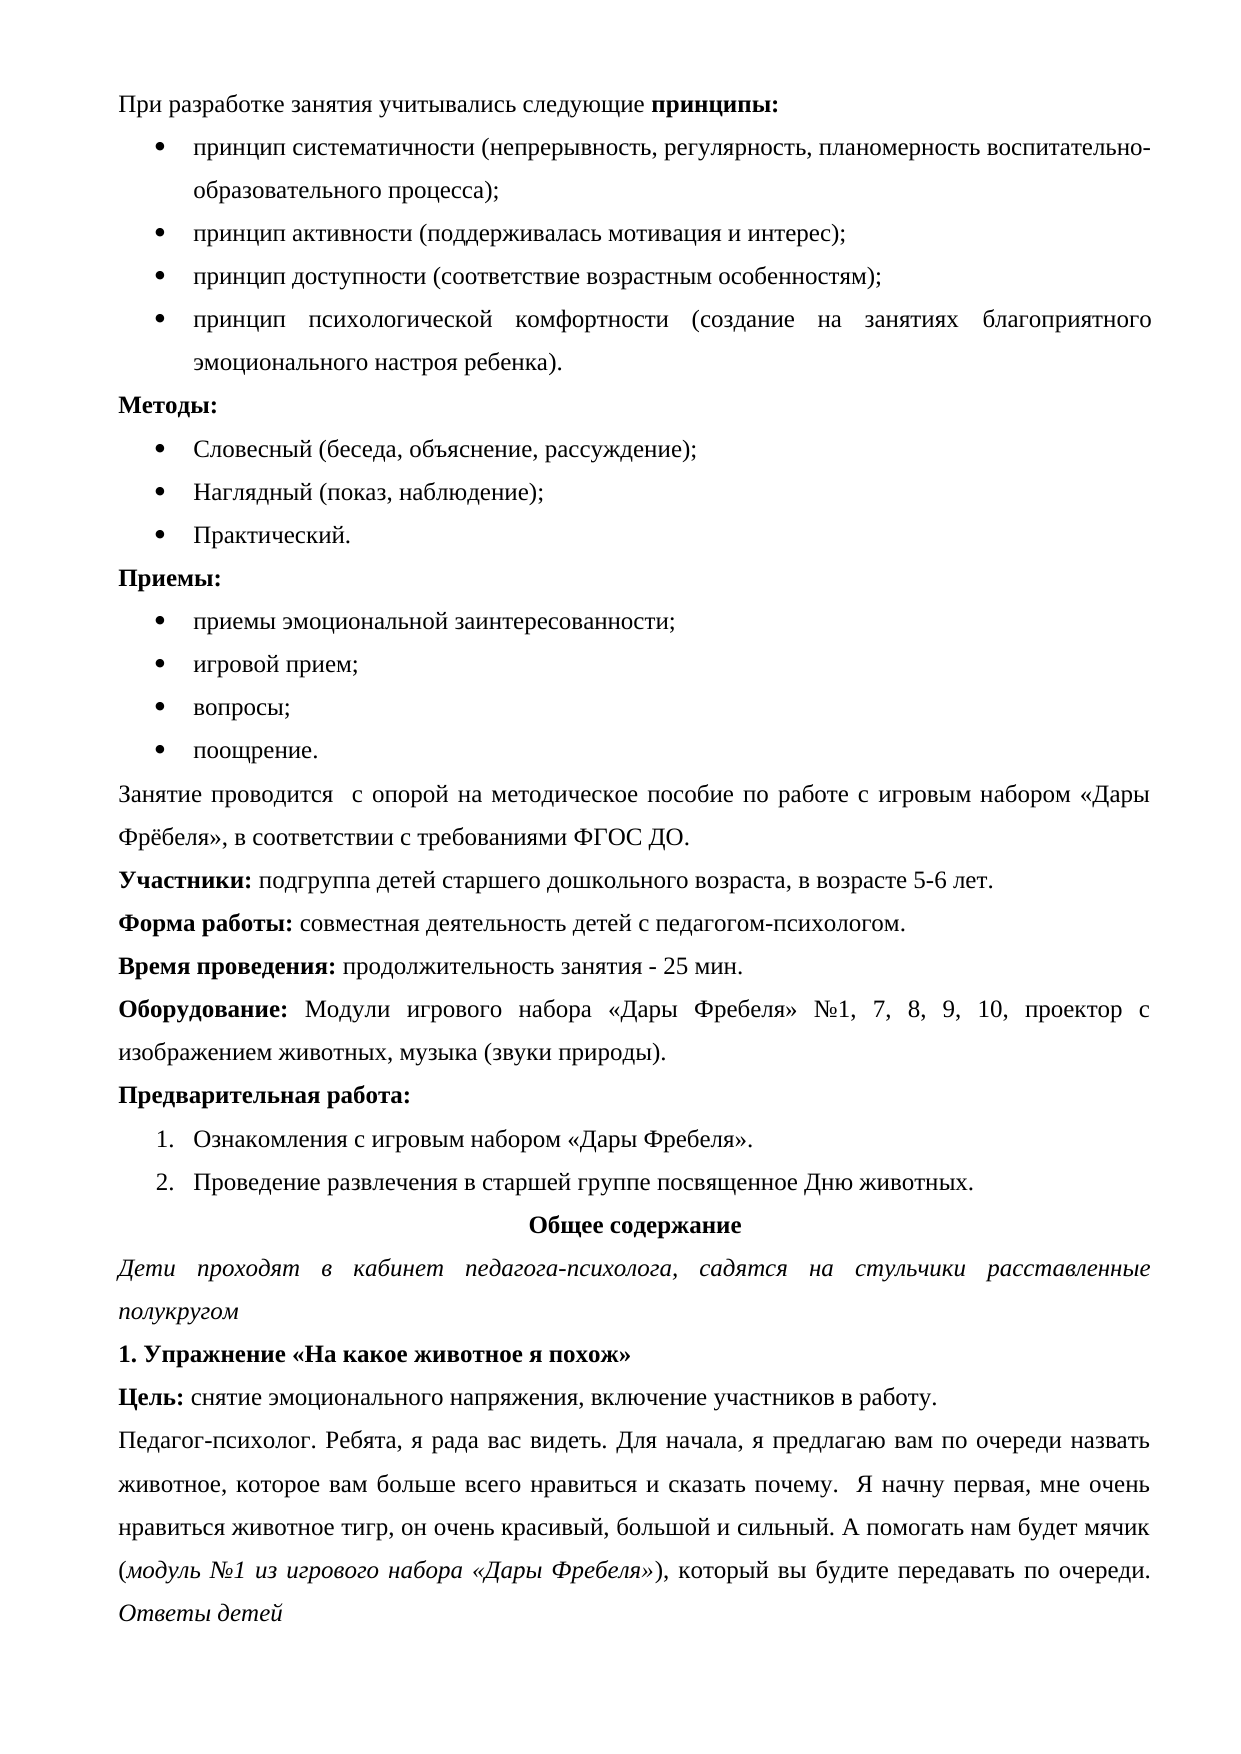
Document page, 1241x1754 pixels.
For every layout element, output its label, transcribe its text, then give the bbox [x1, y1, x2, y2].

text Методы: [118, 391, 1152, 419]
text При разработке занятия учитывались следующие принципы: [118, 89, 1152, 117]
text Дети проходят в кабинет педагога-психолога, садятся на стульчики расставленные полукругом [118, 1253, 1152, 1325]
text Участники: подгруппа детей старшего дошкольного возраста, в возрасте 5-6 лет. [118, 865, 1152, 894]
list Ознакомления с игровым набором «Дары Фребеля». [156, 1124, 1152, 1152]
text Предварительная работа: [118, 1081, 1152, 1109]
list Проведение развлечения в старшей группе посвященное Дню животных. [156, 1167, 1152, 1196]
text Оборудование: Модули игрового набора «Дары Фребеля» №1, 7, 8, 9, 10, проектор с изображением животных, музыка (звуки природы). [118, 994, 1152, 1066]
text Приемы: [118, 563, 1152, 592]
list поощрение. [156, 736, 1152, 764]
list принцип систематичности (непрерывность, регулярность, планомерность воспитательно-образовательного процесса); [156, 132, 1152, 204]
text Цель: снятие эмоционального напряжения, включение участников в работу. [118, 1382, 1152, 1411]
text 1. Упражнение «На какое животное я похож» [118, 1339, 1152, 1368]
list Наглядный (показ, наблюдение); [156, 477, 1152, 506]
list приемы эмоциональной заинтересованности; [156, 606, 1152, 635]
list принцип доступности (соответствие возрастным особенностям); [156, 261, 1152, 290]
text Общее содержание [118, 1210, 1152, 1239]
list Практический. [156, 520, 1152, 549]
text Время проведения: продолжительность занятия - 25 мин. [118, 951, 1152, 980]
text Форма работы: совместная деятельность детей с педагогом-психологом. [118, 908, 1152, 937]
list принцип психологической комфортности (создание на занятиях благоприятного эмоционального настроя ребенка). [156, 304, 1152, 376]
list принцип активности (поддерживалась мотивация и интерес); [156, 218, 1152, 247]
list игровой прием; [156, 649, 1152, 678]
list Словесный (беседа, объяснение, рассуждение); [156, 434, 1152, 462]
text Педагог-психолог. Ребята, я рада вас видеть. Для начала, я предлагаю вам по очереди назвать животное, которое вам больше всего нравиться и сказать почему. Я начну первая, мне очень нравиться животное тигр, он очень красивый, большой и сильный. А помогать нам будет мячик (модуль №1 из игрового набора «Дары Фребеля»), который вы будите передавать по очереди. Ответы детей [118, 1426, 1152, 1627]
text Занятие проводится с опорой на методическое пособие по работе с игровым набором «Дары Фрёбеля», в соответствии с требованиями ФГОС ДО. [118, 779, 1152, 851]
list вопросы; [156, 692, 1152, 721]
